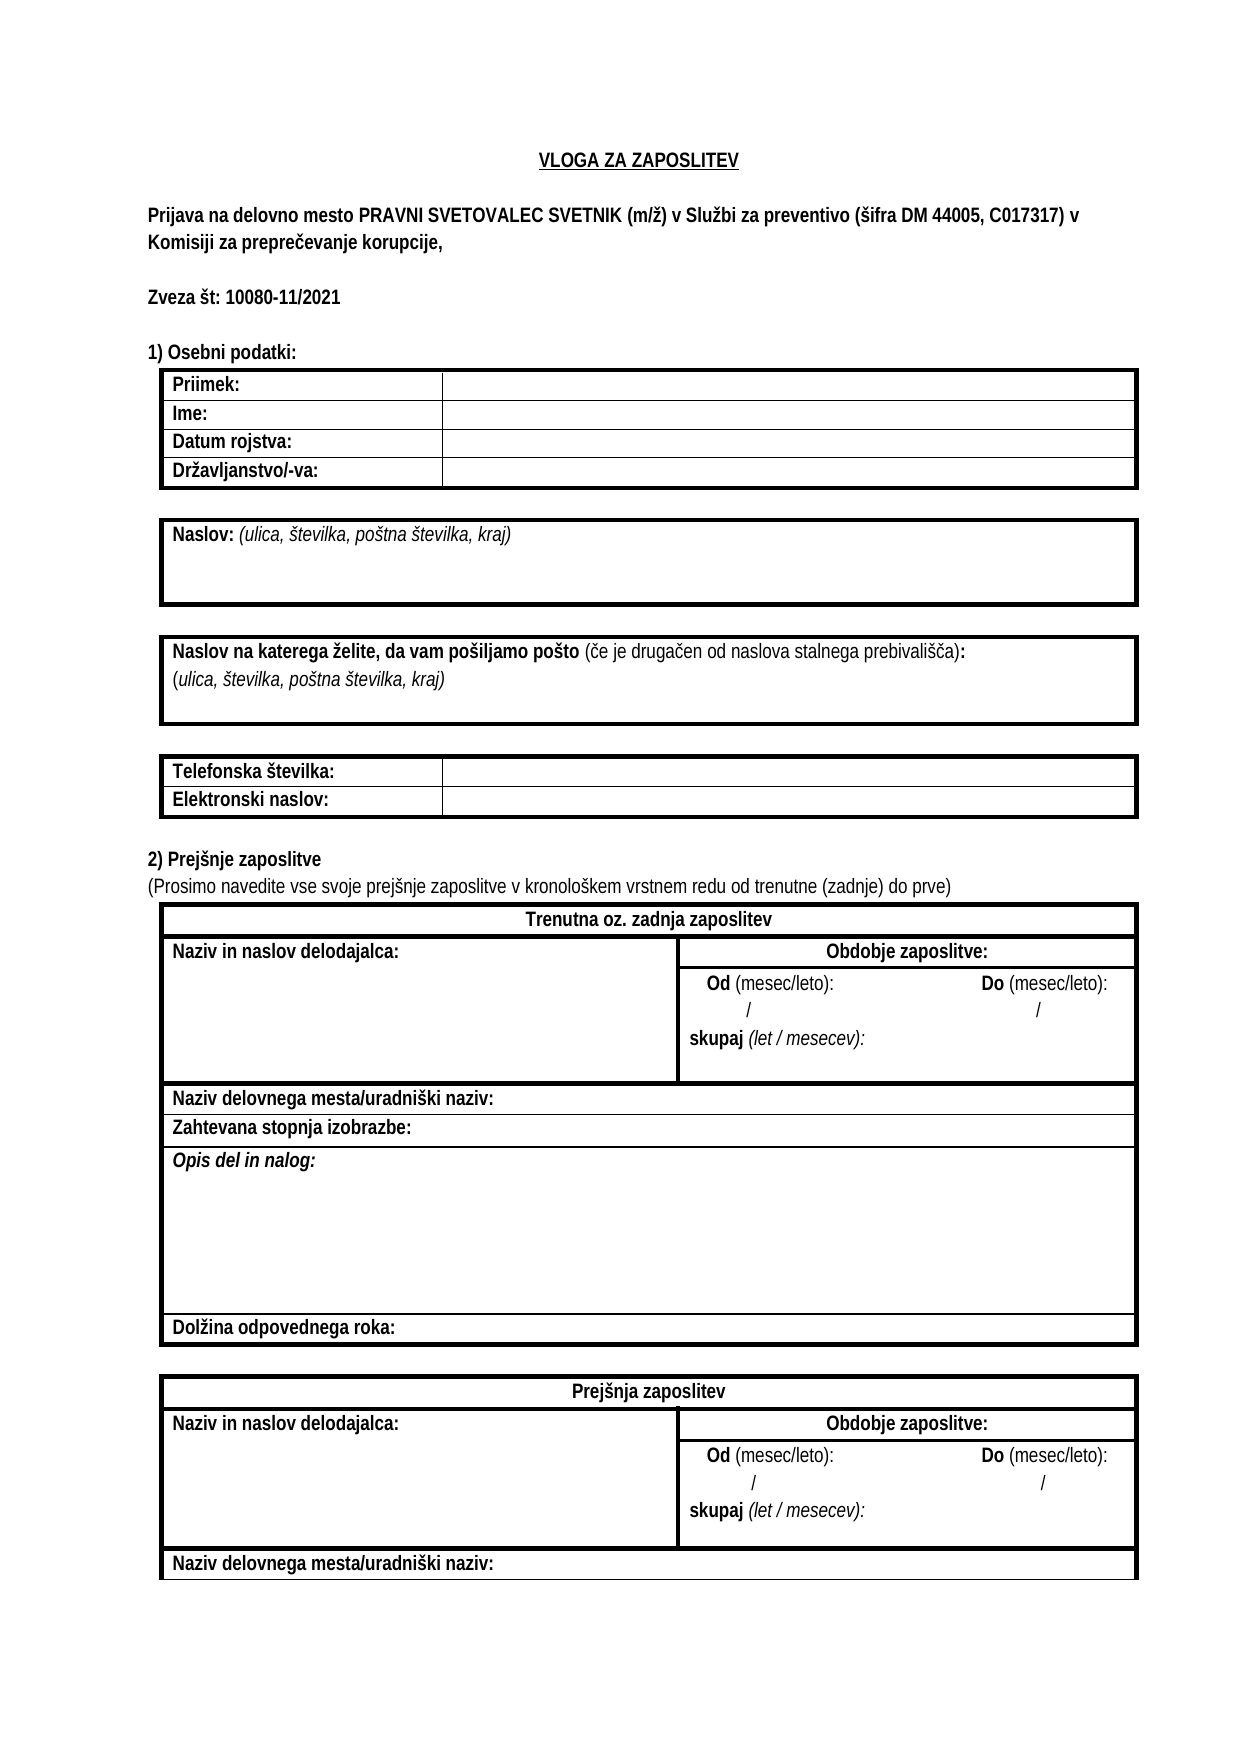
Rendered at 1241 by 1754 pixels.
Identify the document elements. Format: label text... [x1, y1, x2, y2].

table_cell Obdobje zaposlitve: [680, 1411, 1134, 1439]
table_cell Naziv in naslov delodajalca: [164, 939, 676, 1081]
table_cell Ime: [164, 401, 442, 428]
table_cell Državljanstvo/-va: [164, 458, 442, 486]
table_cell [443, 430, 1134, 457]
table_cell [443, 787, 1134, 814]
table_cell Naziv in naslov delodajalca: [164, 1411, 676, 1546]
table_header Telefonska številka: [164, 759, 442, 786]
text Zveza št: 10080-11/2021 [148, 285, 1092, 309]
table_cell Naziv delovnega mesta/uradniški naziv: [164, 1086, 1134, 1114]
table_header Trenutna oz. zadnja zaposlitev [164, 907, 1134, 934]
table_cell Od (mesec/leto): Do (mesec/leto): / / skupaj (let / mesecev): [680, 969, 1134, 1081]
table_cell Datum rojstva: [164, 430, 442, 457]
table_header Priimek: [164, 372, 442, 400]
table_cell Naziv delovnega mesta/uradniški naziv: [164, 1551, 1134, 1579]
text (Prosimo navedite vse svoje prejšnje zaposlitve v kronološkem vrstnem redu od trenutne (zadnje) do prve) [148, 874, 1092, 898]
table_header Naslov: (ulica, številka, poštna številka, kraj) [164, 522, 1134, 602]
table_cell Opis del in nalog: [164, 1148, 1134, 1312]
table_cell Zahtevana stopnja izobrazbe: [164, 1115, 1134, 1146]
table_cell Od (mesec/leto): Do (mesec/leto): / / skupaj (let / mesecev): [680, 1442, 1134, 1546]
table_header Prejšnja zaposlitev [164, 1379, 1134, 1406]
table_header [443, 759, 1134, 786]
table_cell Obdobje zaposlitve: [680, 939, 1134, 966]
text 2) Prejšnje zaposlitve [148, 847, 1092, 871]
table_cell [443, 401, 1134, 428]
table_cell Dolžina odpovednega roka: [164, 1315, 1134, 1342]
table_cell Elektronski naslov: [164, 787, 442, 814]
table_header [443, 372, 1134, 400]
table_cell [443, 458, 1134, 486]
table_header Naslov na katerega želite, da vam pošiljamo pošto (če je drugačen od naslova stalnega prebivališča): (ulica, številka, poštna številka, kraj) [164, 639, 1134, 722]
text Prijava na delovno mesto PRAVNI SVETOVALEC SVETNIK (m/ž) v Službi za preventivo (šifra DM 44005, C017317) v Komisiji za preprečevanje korupcije, [148, 203, 1092, 254]
title VLOGA ZA ZAPOSLITEV [148, 148, 1092, 172]
text 1) Osebni podatki: [148, 340, 1092, 364]
